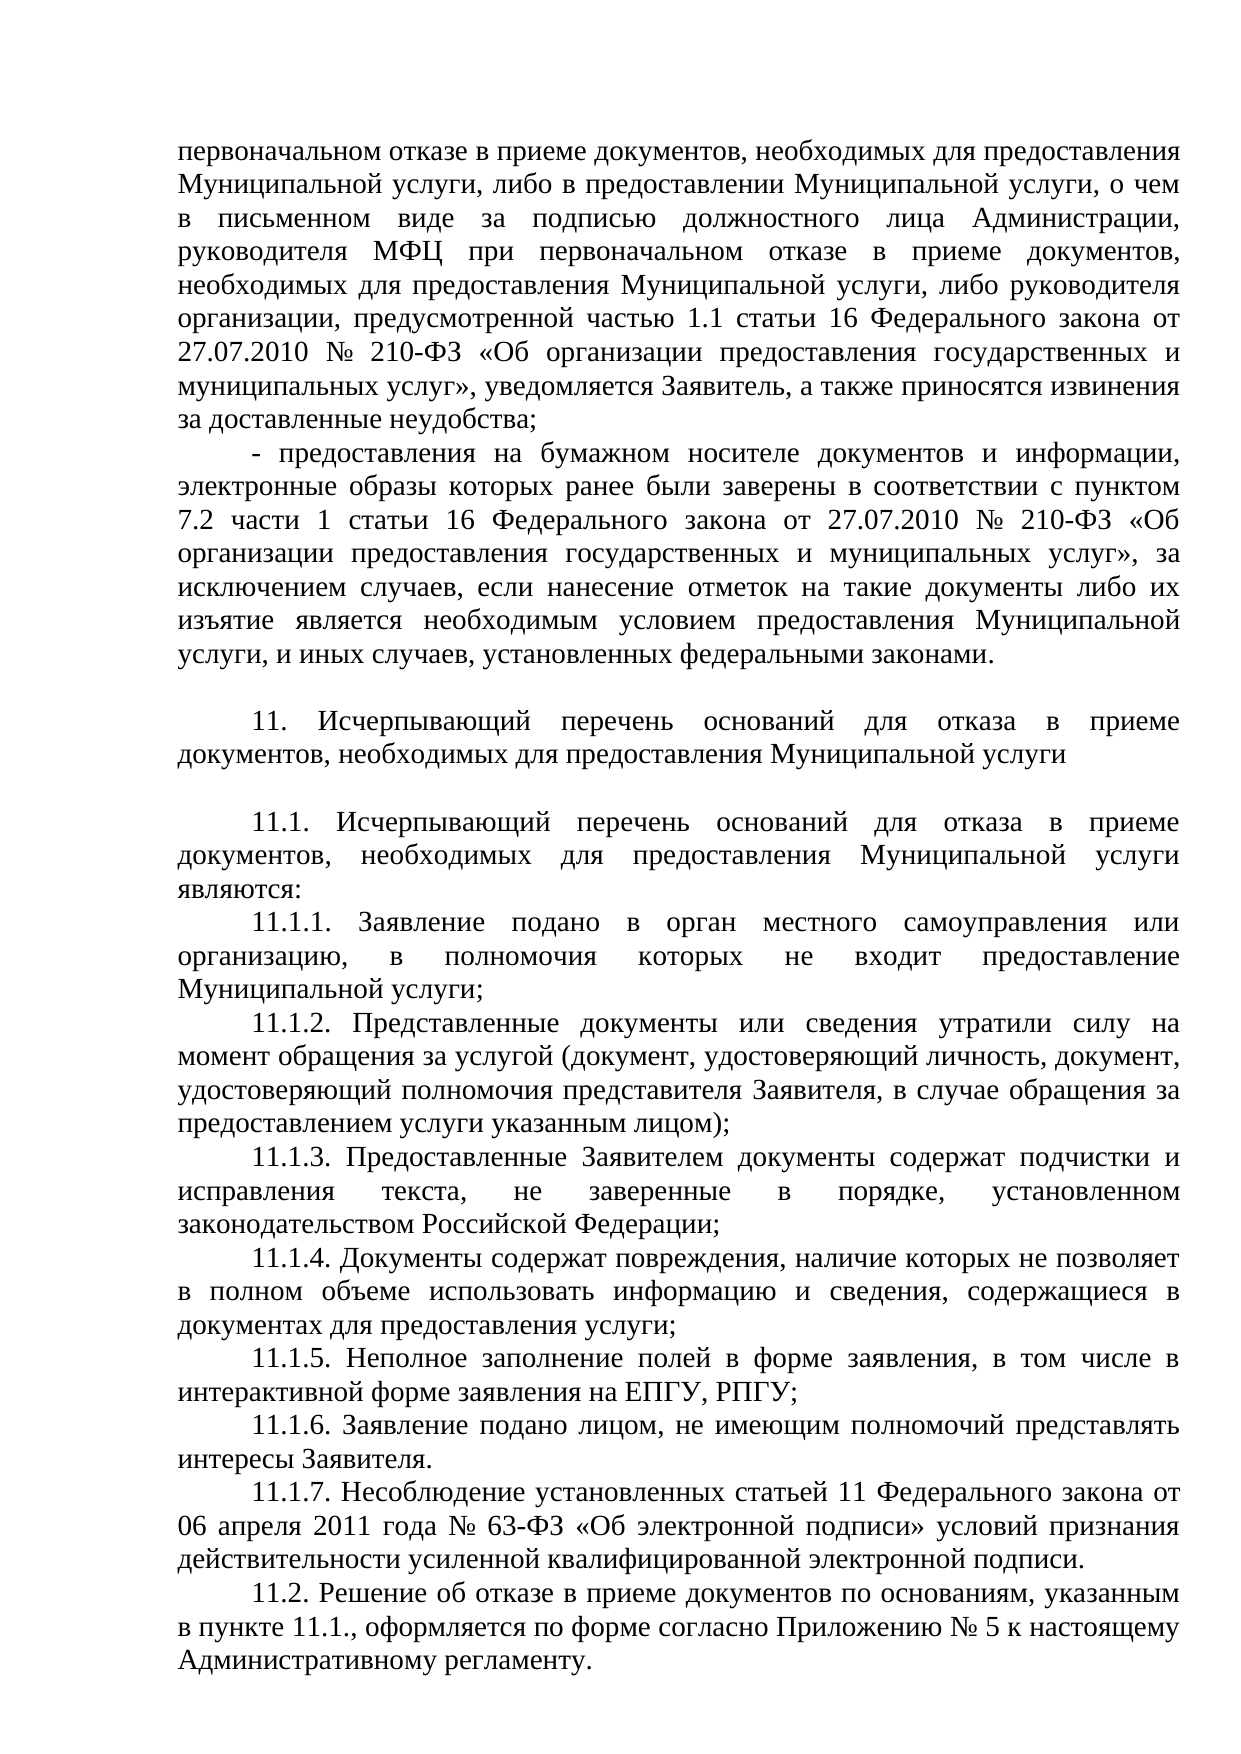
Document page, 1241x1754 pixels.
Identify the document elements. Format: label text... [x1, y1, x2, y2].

text 11.1.5. Неполное заполнение полей в форме заявления, в том числе в интерактивной форме заявления на ЕПГУ, РПГУ; [177, 1340, 1181, 1407]
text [177, 133, 1181, 435]
text 11. Исчерпывающий перечень оснований для отказа в приеме документов, необходимых для предоставления Муниципальной услуги [177, 703, 1181, 770]
text 11.2. Решение об отказе в приеме документов по основаниям, указанным в пункте 11.1., оформляется по форме согласно Приложению № 5 к настоящему Административному регламенту. [177, 1575, 1181, 1676]
text 11.1.2. Представленные документы или сведения утратили силу на момент обращения за услугой (документ, удостоверяющий личность, документ, удостоверяющий полномочия представителя Заявителя, в случае обращения за предоставлением услуги указанным лицом); [177, 1005, 1181, 1139]
text 11.1.7. Несоблюдение установленных статьей 11 Федерального закона от 06 апреля 2011 года № 63-ФЗ «Об электронной подписи» условий признания действительности усиленной квалифицированной электронной подписи. [177, 1474, 1181, 1575]
text - предоставления на бумажном носителе документов и информации, электронные образы которых ранее были заверены в соответствии с пунктом 7.2 части 1 статьи 16 Федерального закона от 27.07.2010 № 210-ФЗ «Об организации предоставления государственных и муниципальных услуг», за исключением случаев, если нанесение отметок на такие документы либо их изъятие является необходимым условием предоставления Муниципальной услуги, и иных случаев, установленных федеральными законами. [177, 435, 1181, 669]
text 11.1.1. Заявление подано в орган местного самоуправления или организацию, в полномочия которых не входит предоставление Муниципальной услуги; [177, 904, 1181, 1005]
text 11.1.4. Документы содержат повреждения, наличие которых не позволяет в полном объеме использовать информацию и сведения, содержащиеся в документах для предоставления услуги; [177, 1240, 1181, 1340]
text 11.1. Исчерпывающий перечень оснований для отказа в приеме документов, необходимых для предоставления Муниципальной услуги являются: [177, 804, 1181, 904]
text 11.1.6. Заявление подано лицом, не имеющим полномочий представлять интересы Заявителя. [177, 1407, 1181, 1474]
text 11.1.3. Предоставленные Заявителем документы содержат подчистки и исправления текста, не заверенные в порядке, установленном законодательством Российской Федерации; [177, 1139, 1181, 1240]
